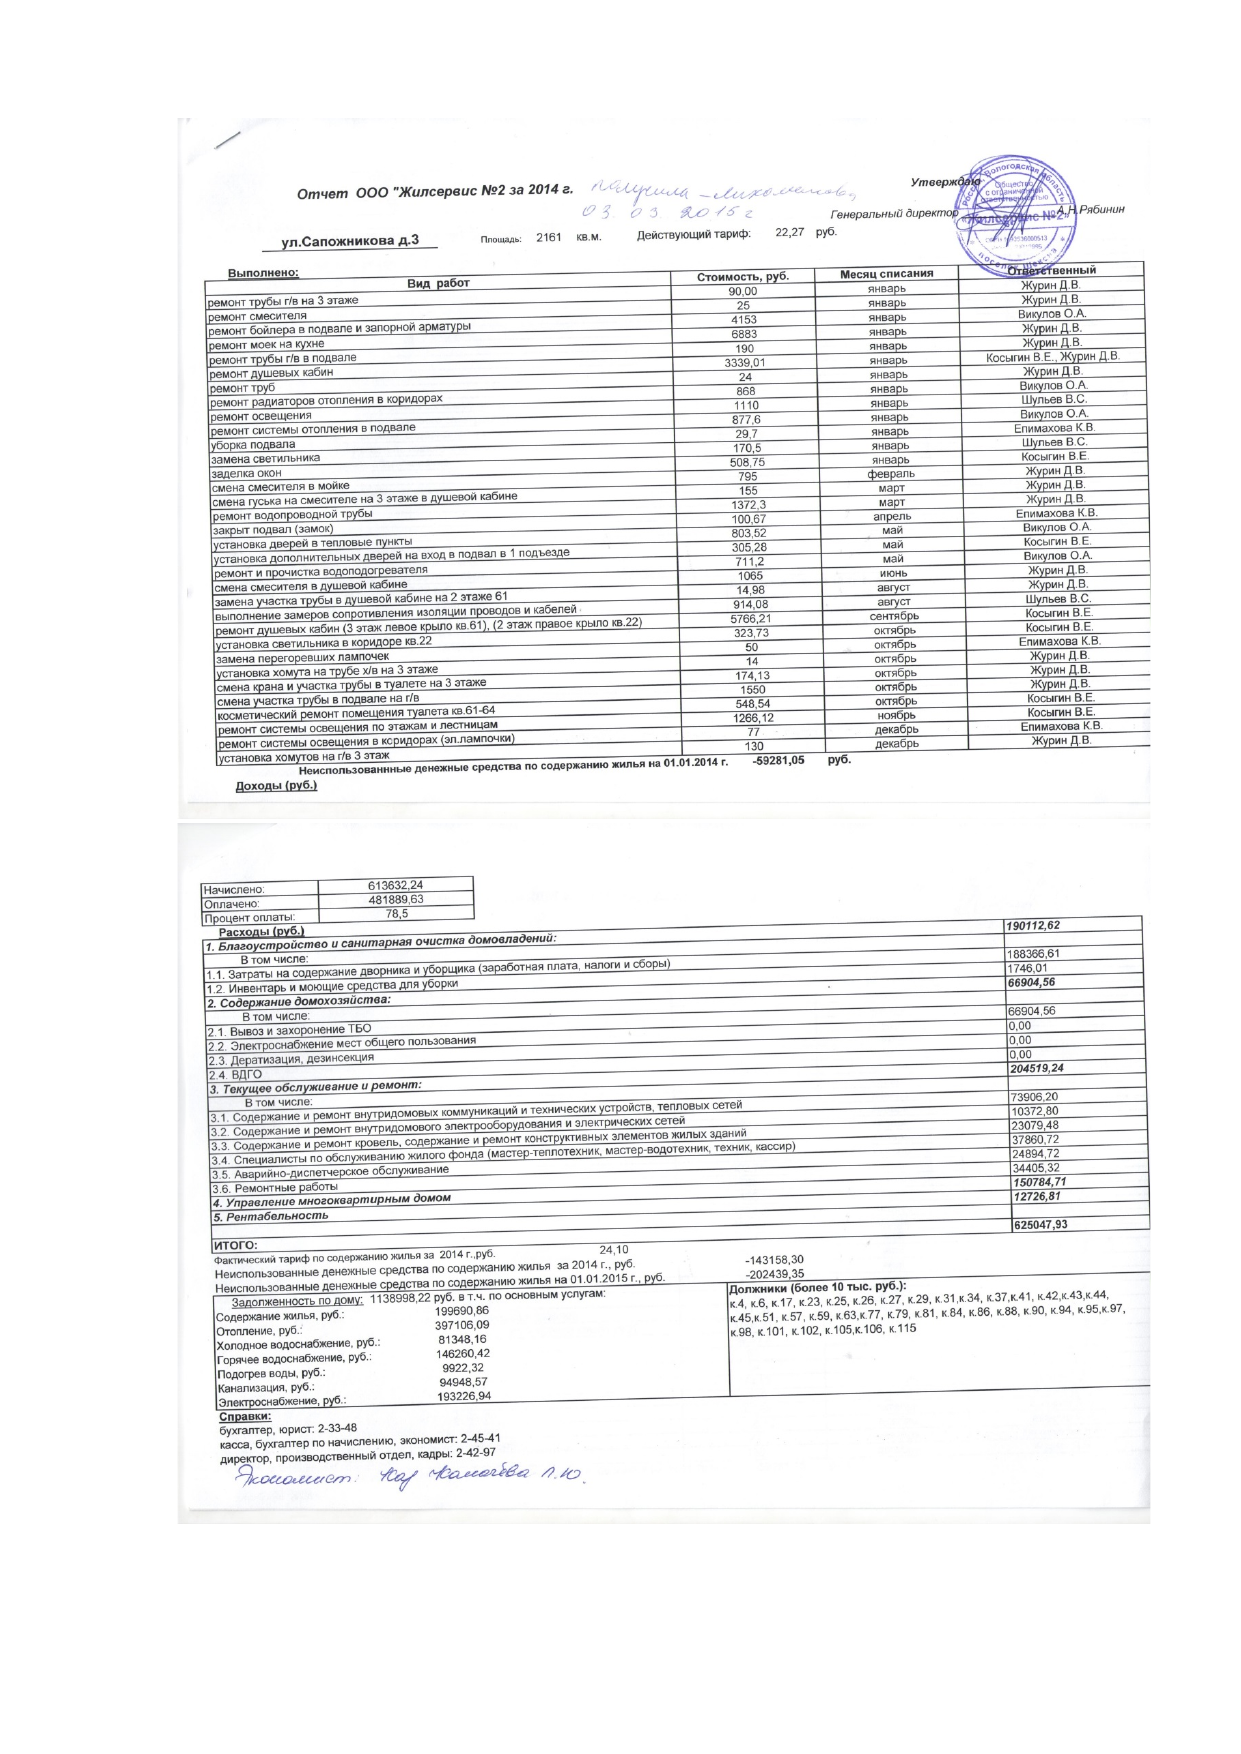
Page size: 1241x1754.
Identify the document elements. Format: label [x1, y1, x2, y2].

picture [177, 823, 1151, 1524]
picture [177, 118, 1151, 819]
